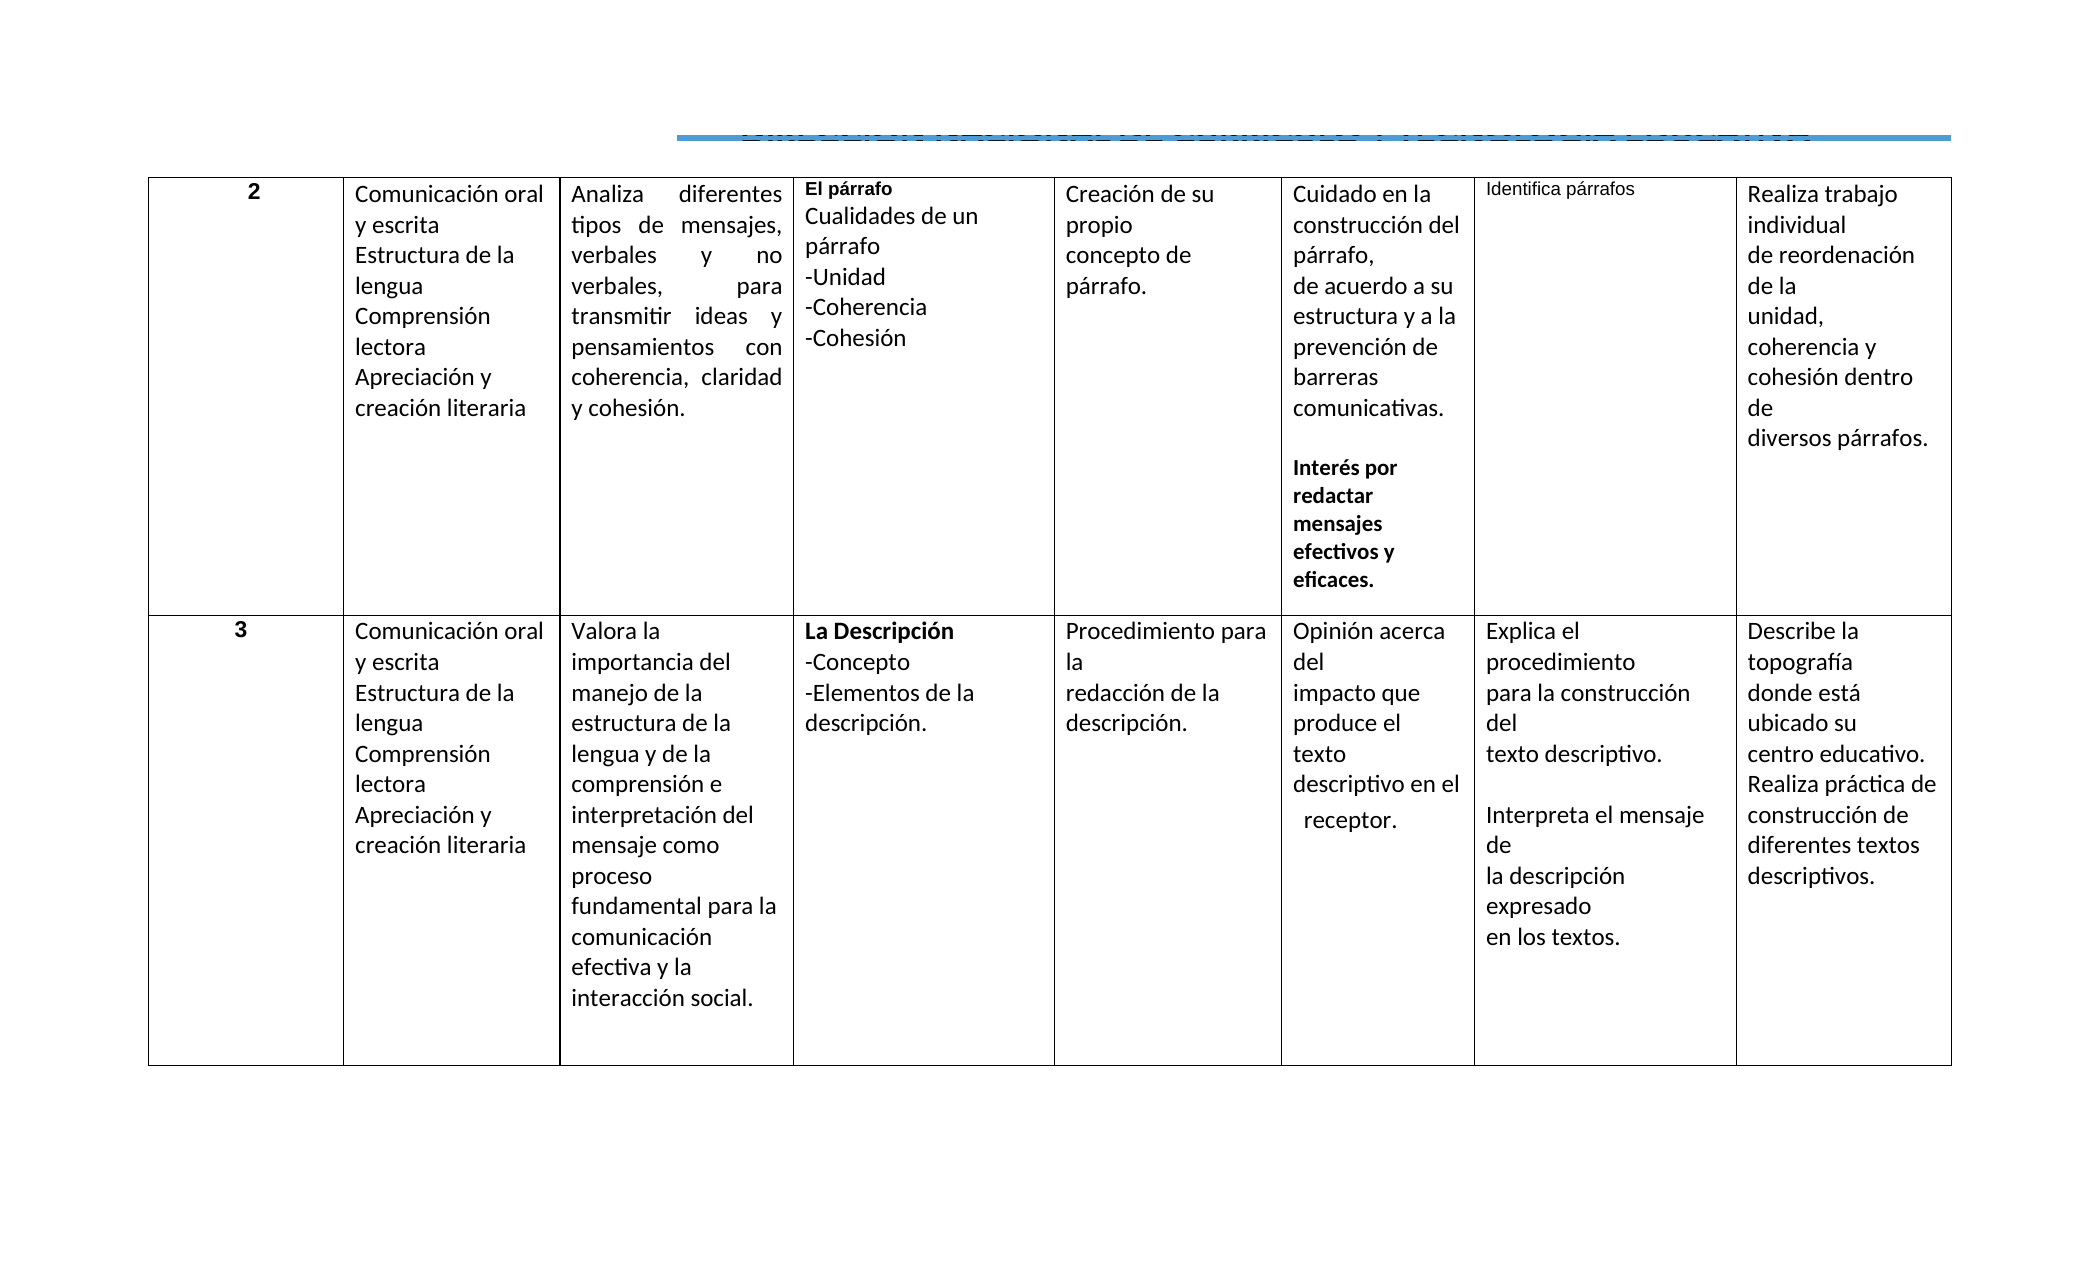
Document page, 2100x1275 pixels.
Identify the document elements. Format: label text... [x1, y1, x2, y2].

table_cell Explica el procedimiento para la construcción del texto descriptivo. Interpreta el mensaje de la descripción expresado en los textos. [1475, 616, 1736, 1064]
table_cell Cuidado en la construcción del párrafo, de acuerdo a su estructura y a la prevención de barreras comunicativas. Interés por redactar mensajes efectivos y eficaces. [1282, 178, 1474, 614]
table_cell Opinión acerca del impacto que produce el texto descriptivo en el receptor. [1282, 616, 1474, 1064]
table_cell 3 [149, 616, 343, 1064]
table_cell Procedimiento para la redacción de la descripción. [1055, 616, 1281, 1064]
table_cell Creación de su propio concepto de párrafo. [1055, 178, 1281, 614]
table_cell Valora la importancia del manejo de la estructura de la lengua y de la comprensión e interpretación del mensaje como proceso fundamental para la comunicación efectiva y la interacción social. [561, 616, 793, 1064]
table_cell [344, 178, 559, 614]
table_cell Describe la topografía donde está ubicado su centro educativo. Realiza práctica de construcción de diferentes textos descriptivos. [1737, 616, 1951, 1064]
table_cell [344, 616, 559, 1064]
table_cell Identifica párrafos [1475, 178, 1736, 614]
table_cell Realiza trabajo individual de reordenación de la unidad, coherencia y cohesión dentro de diversos párrafos. [1737, 178, 1951, 614]
table_cell Analiza diferentes tipos de mensajes, verbales y no verbales, para transmitir ideas y pensamientos con coherencia, claridad y cohesión. [561, 178, 793, 614]
table_cell La Descripción -Concepto -Elementos de la descripción. [794, 616, 1054, 1064]
table_cell El párrafo Cualidades de un párrafo -Unidad -Coherencia -Cohesión [794, 178, 1054, 614]
table_cell 2 [149, 178, 343, 614]
